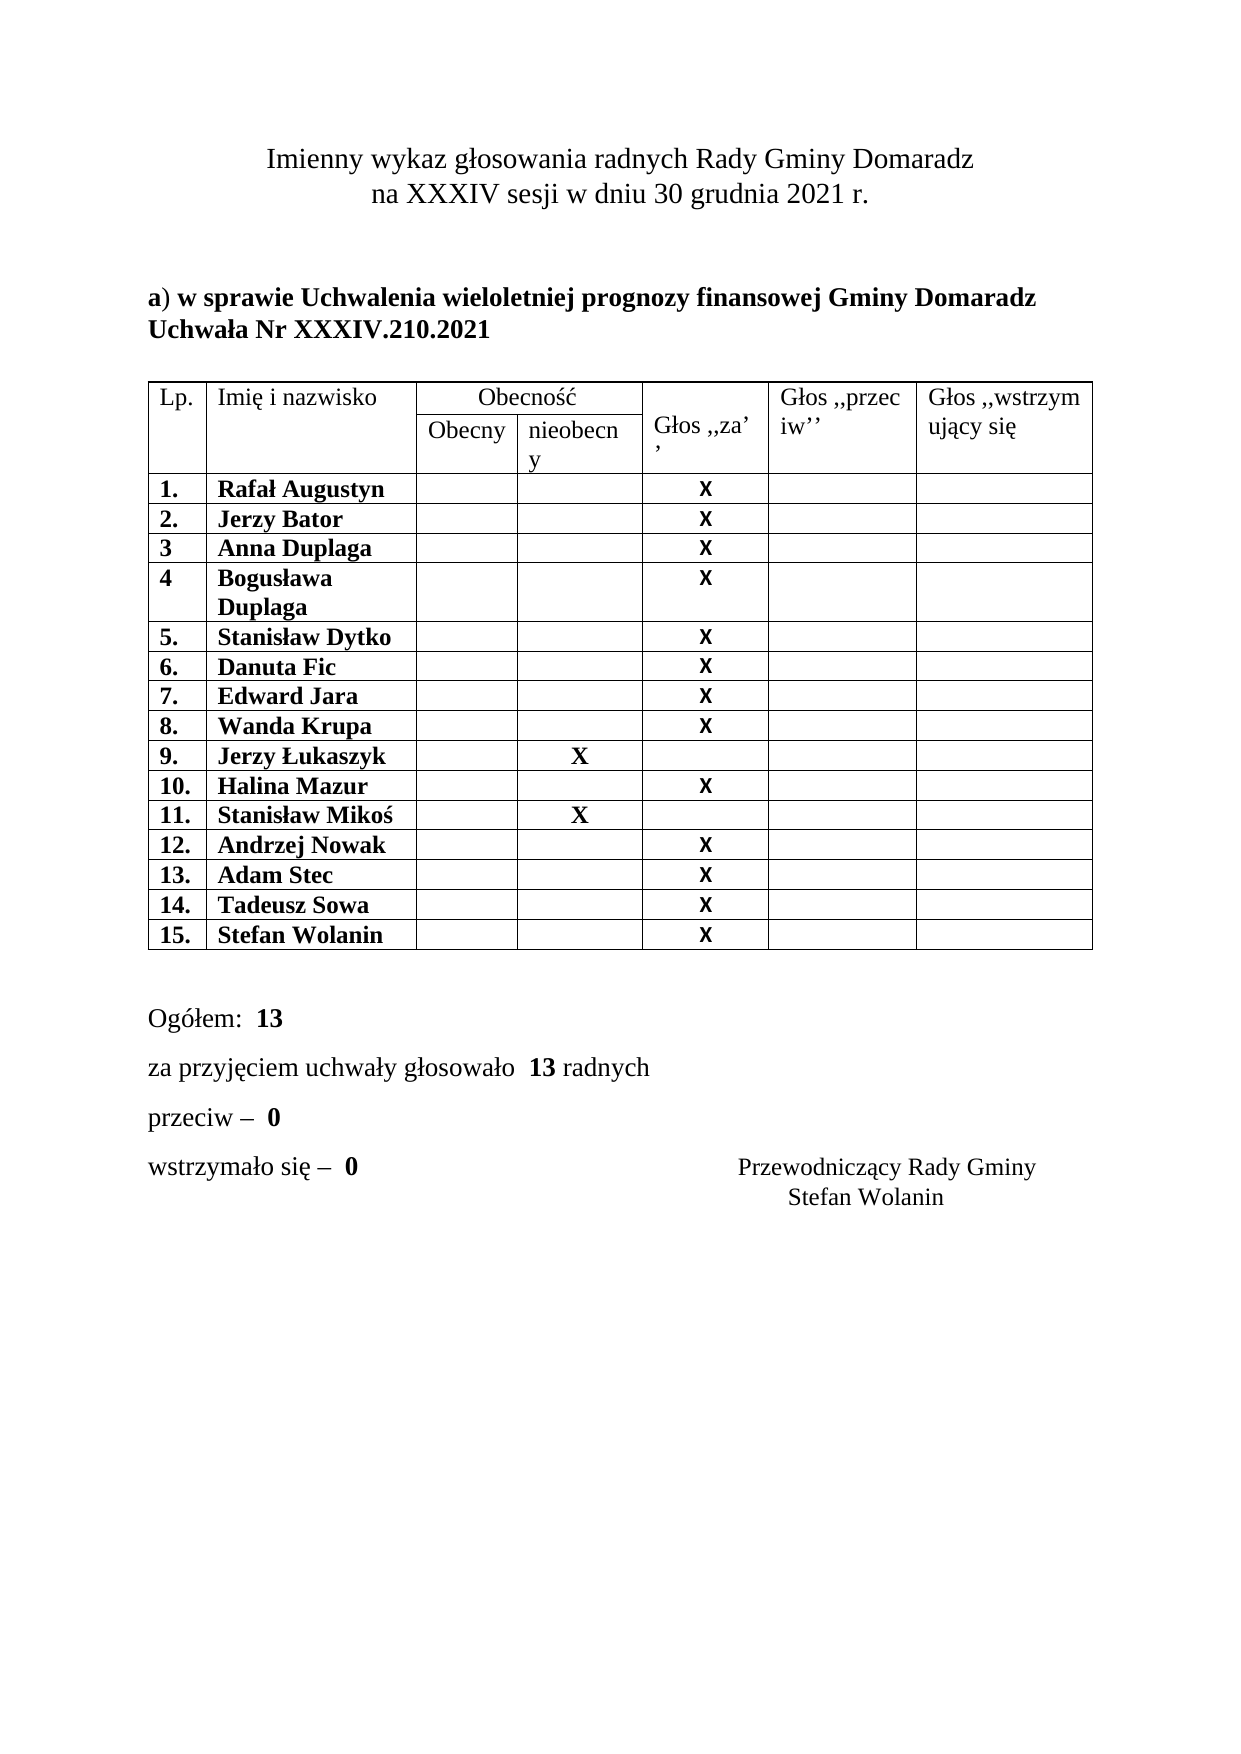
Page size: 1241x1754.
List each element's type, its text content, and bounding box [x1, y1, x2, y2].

text Ogółem: 13 [148, 1002, 1093, 1033]
table_cell 10. [149, 771, 206, 799]
table_cell [518, 681, 642, 710]
table_cell 7. [149, 681, 206, 710]
text a) w sprawie Uchwalenia wieloletniej prognozy finansowej Gminy Domaradz [148, 281, 1093, 312]
table_cell X [643, 830, 768, 859]
table_cell X [518, 801, 642, 829]
table_cell X [643, 860, 768, 889]
table_cell [417, 652, 517, 680]
table_cell [769, 890, 916, 919]
table_cell Edward Jara [207, 681, 416, 710]
table_cell [769, 741, 916, 770]
table_cell [917, 860, 1092, 889]
table_cell Jerzy Bator [207, 504, 416, 532]
table_cell [518, 771, 642, 799]
table_cell Wanda Krupa [207, 711, 416, 740]
table_cell [417, 890, 517, 919]
table_cell [917, 652, 1092, 680]
table_cell Adam Stec [207, 860, 416, 889]
table_cell Stanisław Dytko [207, 622, 416, 651]
table_cell [417, 534, 517, 562]
table_cell [917, 504, 1092, 532]
table_cell [917, 563, 1092, 621]
table_cell [917, 890, 1092, 919]
table_cell X [643, 652, 768, 680]
table_cell [917, 801, 1092, 829]
table_cell [417, 681, 517, 710]
table_cell Stanisław Mikoś [207, 801, 416, 829]
table_cell [917, 622, 1092, 651]
table_cell X [643, 890, 768, 919]
table_cell 13. [149, 860, 206, 889]
table_cell 5. [149, 622, 206, 651]
table_cell 6. [149, 652, 206, 680]
table_cell [417, 860, 517, 889]
table_cell [917, 534, 1092, 562]
table_cell [518, 534, 642, 562]
table_cell [769, 534, 916, 562]
table_header Głos ,,wstrzymujący się [917, 383, 1092, 473]
table_cell [917, 711, 1092, 740]
table_cell [917, 920, 1092, 948]
table_cell [769, 830, 916, 859]
table_cell [643, 801, 768, 829]
table_cell 15. [149, 920, 206, 948]
table_cell X [643, 771, 768, 799]
table_cell X [643, 563, 768, 621]
table_cell nieobecny [518, 415, 642, 473]
table_header Obecność [417, 383, 642, 414]
table_cell X [643, 534, 768, 562]
table_cell 8. [149, 711, 206, 740]
table_cell [917, 474, 1092, 503]
table_cell [518, 563, 642, 621]
table_cell Obecny [417, 415, 517, 473]
table_header Imię i nazwisko [207, 383, 416, 473]
table_cell Jerzy Łukaszyk [207, 741, 416, 770]
table_cell 4 [149, 563, 206, 621]
table_header Głos ,,przeciw’’ [769, 383, 916, 473]
table_cell [417, 830, 517, 859]
table_cell [917, 741, 1092, 770]
table_cell [518, 652, 642, 680]
table_cell [769, 474, 916, 503]
table_cell [518, 622, 642, 651]
table_header Lp. [149, 383, 206, 473]
table_cell [417, 771, 517, 799]
table_cell X [643, 504, 768, 532]
table_cell X [643, 920, 768, 948]
table_cell [769, 860, 916, 889]
table_cell Stefan Wolanin [207, 920, 416, 948]
table_cell Andrzej Nowak [207, 830, 416, 859]
table_cell [417, 801, 517, 829]
table_cell [518, 920, 642, 948]
table_cell [769, 711, 916, 740]
table_cell [417, 741, 517, 770]
table_cell [417, 711, 517, 740]
table_cell Halina Mazur [207, 771, 416, 799]
table_cell X [643, 622, 768, 651]
table_cell [518, 830, 642, 859]
text przeciw – 0 [148, 1101, 1093, 1132]
text za przyjęciem uchwały głosowało 13 radnych [148, 1051, 1093, 1082]
table_cell 12. [149, 830, 206, 859]
table_cell Tadeusz Sowa [207, 890, 416, 919]
table_cell 2. [149, 504, 206, 532]
table_cell [417, 474, 517, 503]
table_cell [769, 801, 916, 829]
text Stefan Wolanin [148, 1182, 1093, 1210]
text wstrzymało się – 0 Przewodniczący Rady Gminy [148, 1150, 1093, 1182]
table_cell [518, 890, 642, 919]
table_cell [417, 504, 517, 532]
table_cell Danuta Fic [207, 652, 416, 680]
table_cell [769, 504, 916, 532]
table_cell 11. [149, 801, 206, 829]
table_cell 1. [149, 474, 206, 503]
table_header Głos ,,za’’ [643, 383, 768, 473]
table_cell [917, 771, 1092, 799]
table_cell [769, 563, 916, 621]
table_cell 3 [149, 534, 206, 562]
table_cell 9. [149, 741, 206, 770]
table_cell X [643, 474, 768, 503]
table_cell X [643, 681, 768, 710]
table_cell [518, 504, 642, 532]
table_cell [518, 860, 642, 889]
table_cell [518, 711, 642, 740]
table_cell [769, 681, 916, 710]
table_cell [518, 474, 642, 503]
text Uchwała Nr XXXIV.210.2021 [148, 313, 1093, 344]
table_cell [769, 652, 916, 680]
table_cell [769, 622, 916, 651]
table_cell [417, 563, 517, 621]
text Imienny wykaz głosowania radnych Rady Gminy Domaradz na XXXIV sesji w dniu 30 grudnia 2021 r. [148, 141, 1093, 210]
table_cell [917, 830, 1092, 859]
table_cell X [518, 741, 642, 770]
table_cell X [643, 711, 768, 740]
table_cell Bogusława Duplaga [207, 563, 416, 621]
table_cell 14. [149, 890, 206, 919]
table_cell [917, 681, 1092, 710]
table_cell [417, 622, 517, 651]
table_cell [769, 920, 916, 948]
table_cell Anna Duplaga [207, 534, 416, 562]
table_cell [769, 771, 916, 799]
table_cell Rafał Augustyn [207, 474, 416, 503]
table_cell [417, 920, 517, 948]
table_cell [643, 741, 768, 770]
